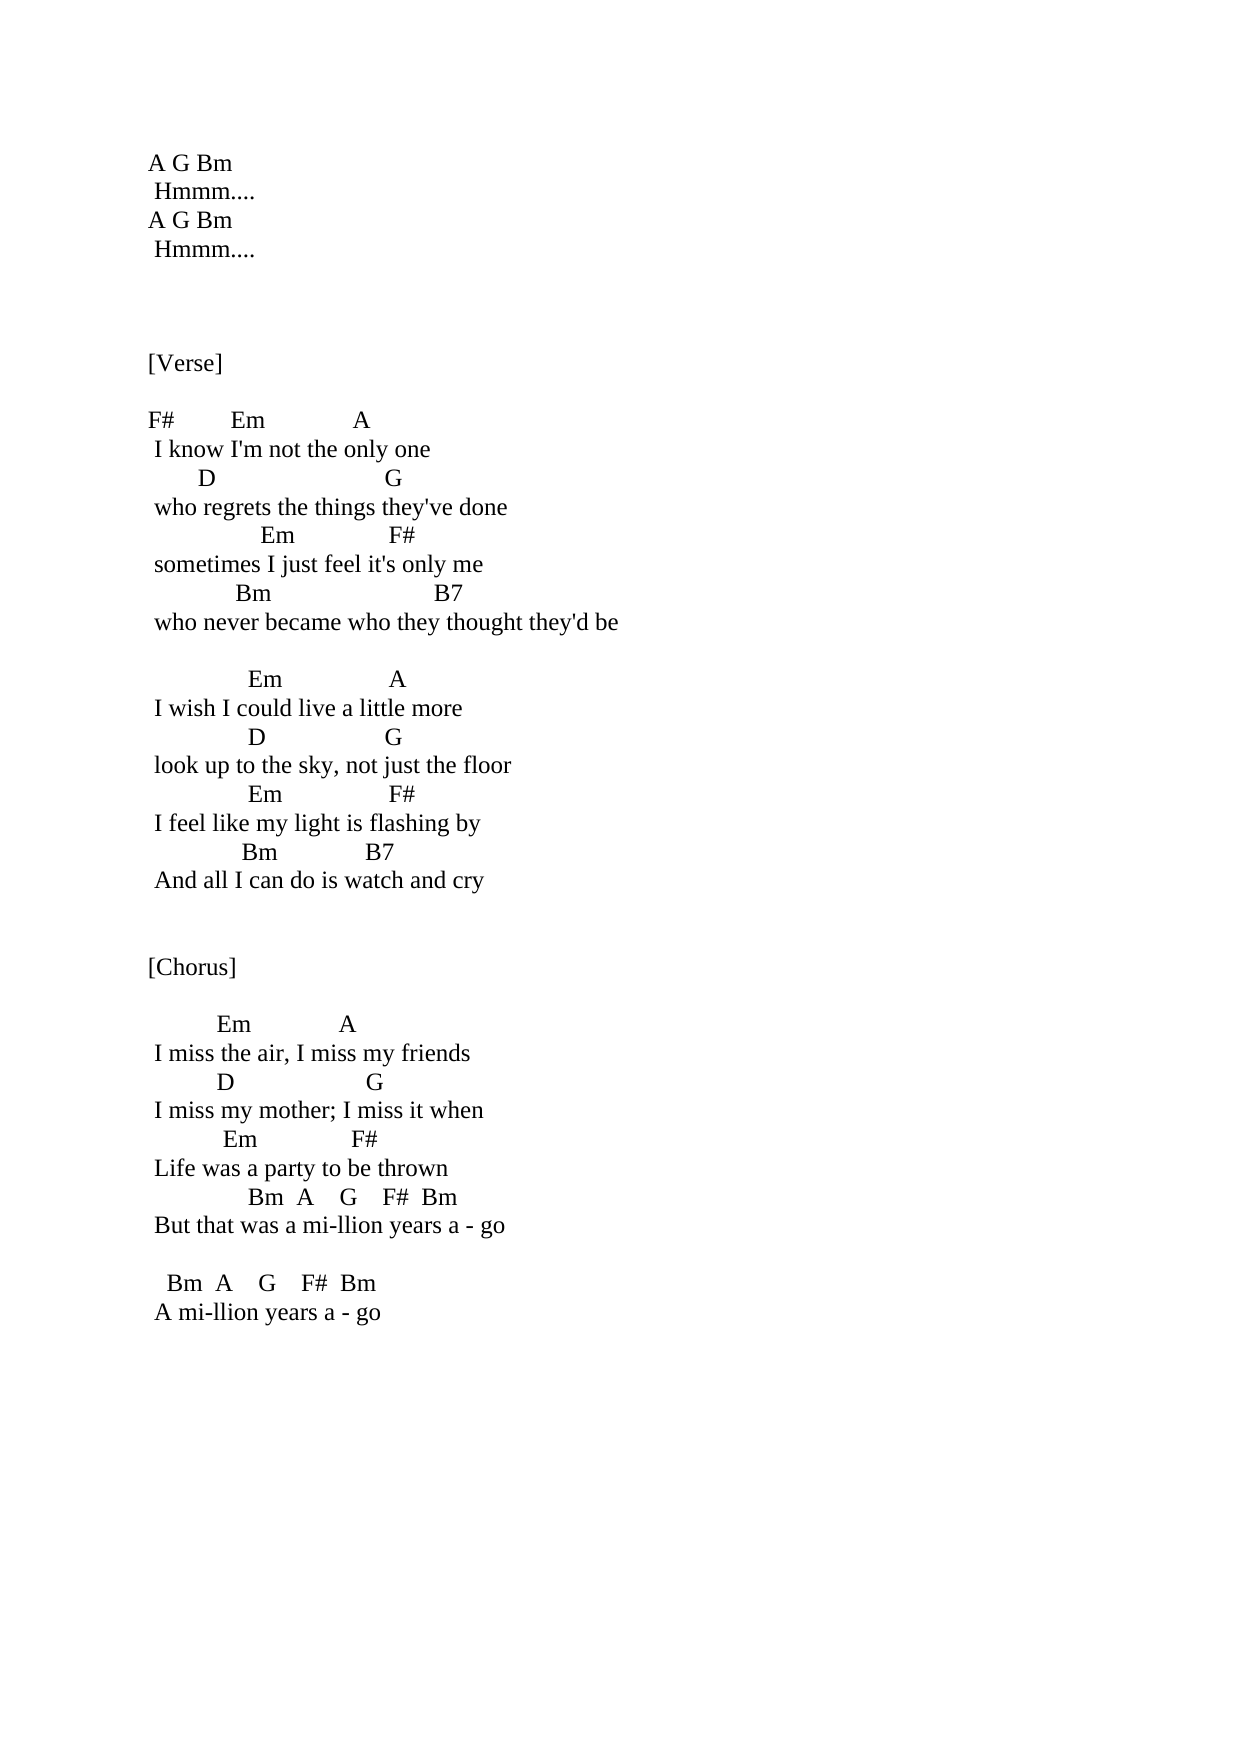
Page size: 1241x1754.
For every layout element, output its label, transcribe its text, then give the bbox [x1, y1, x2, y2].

text I miss the air, I miss my friends [148, 1038, 1093, 1067]
text D G [148, 463, 1093, 492]
text But that was a mi-llion years a - go [148, 1211, 1093, 1239]
text who regrets the things they've done [148, 492, 1093, 521]
text A mi-llion years a - go [148, 1297, 1093, 1326]
text Hmmm.... [148, 234, 1093, 263]
text Hmmm.... [148, 176, 1093, 205]
text A G Bm [148, 148, 1093, 176]
text F# Em A [148, 406, 1093, 434]
text I know I'm not the only one [148, 434, 1093, 463]
text sometimes I just feel it's only me [148, 549, 1093, 578]
text And all I can do is watch and cry [148, 866, 1093, 894]
text Bm B7 [148, 578, 1093, 607]
text Em A [148, 1009, 1093, 1038]
text Life was a party to be thrown [148, 1153, 1093, 1182]
text Em F# [148, 1124, 1093, 1153]
text Em A [148, 664, 1093, 693]
text Em F# [148, 779, 1093, 808]
text Em F# [148, 521, 1093, 549]
text look up to the sky, not just the floor [148, 751, 1093, 779]
text who never became who they thought they'd be [148, 607, 1093, 636]
text Bm B7 [148, 837, 1093, 866]
text [Verse] [148, 348, 1093, 377]
text Bm A G F# Bm [148, 1268, 1093, 1297]
text D G [148, 722, 1093, 751]
text [Chorus] [148, 952, 1093, 981]
text A G Bm [148, 205, 1093, 234]
text I feel like my light is flashing by [148, 808, 1093, 837]
text I wish I could live a little more [148, 693, 1093, 722]
text D G [148, 1067, 1093, 1096]
text Bm A G F# Bm [148, 1182, 1093, 1211]
text I miss my mother; I miss it when [148, 1096, 1093, 1124]
